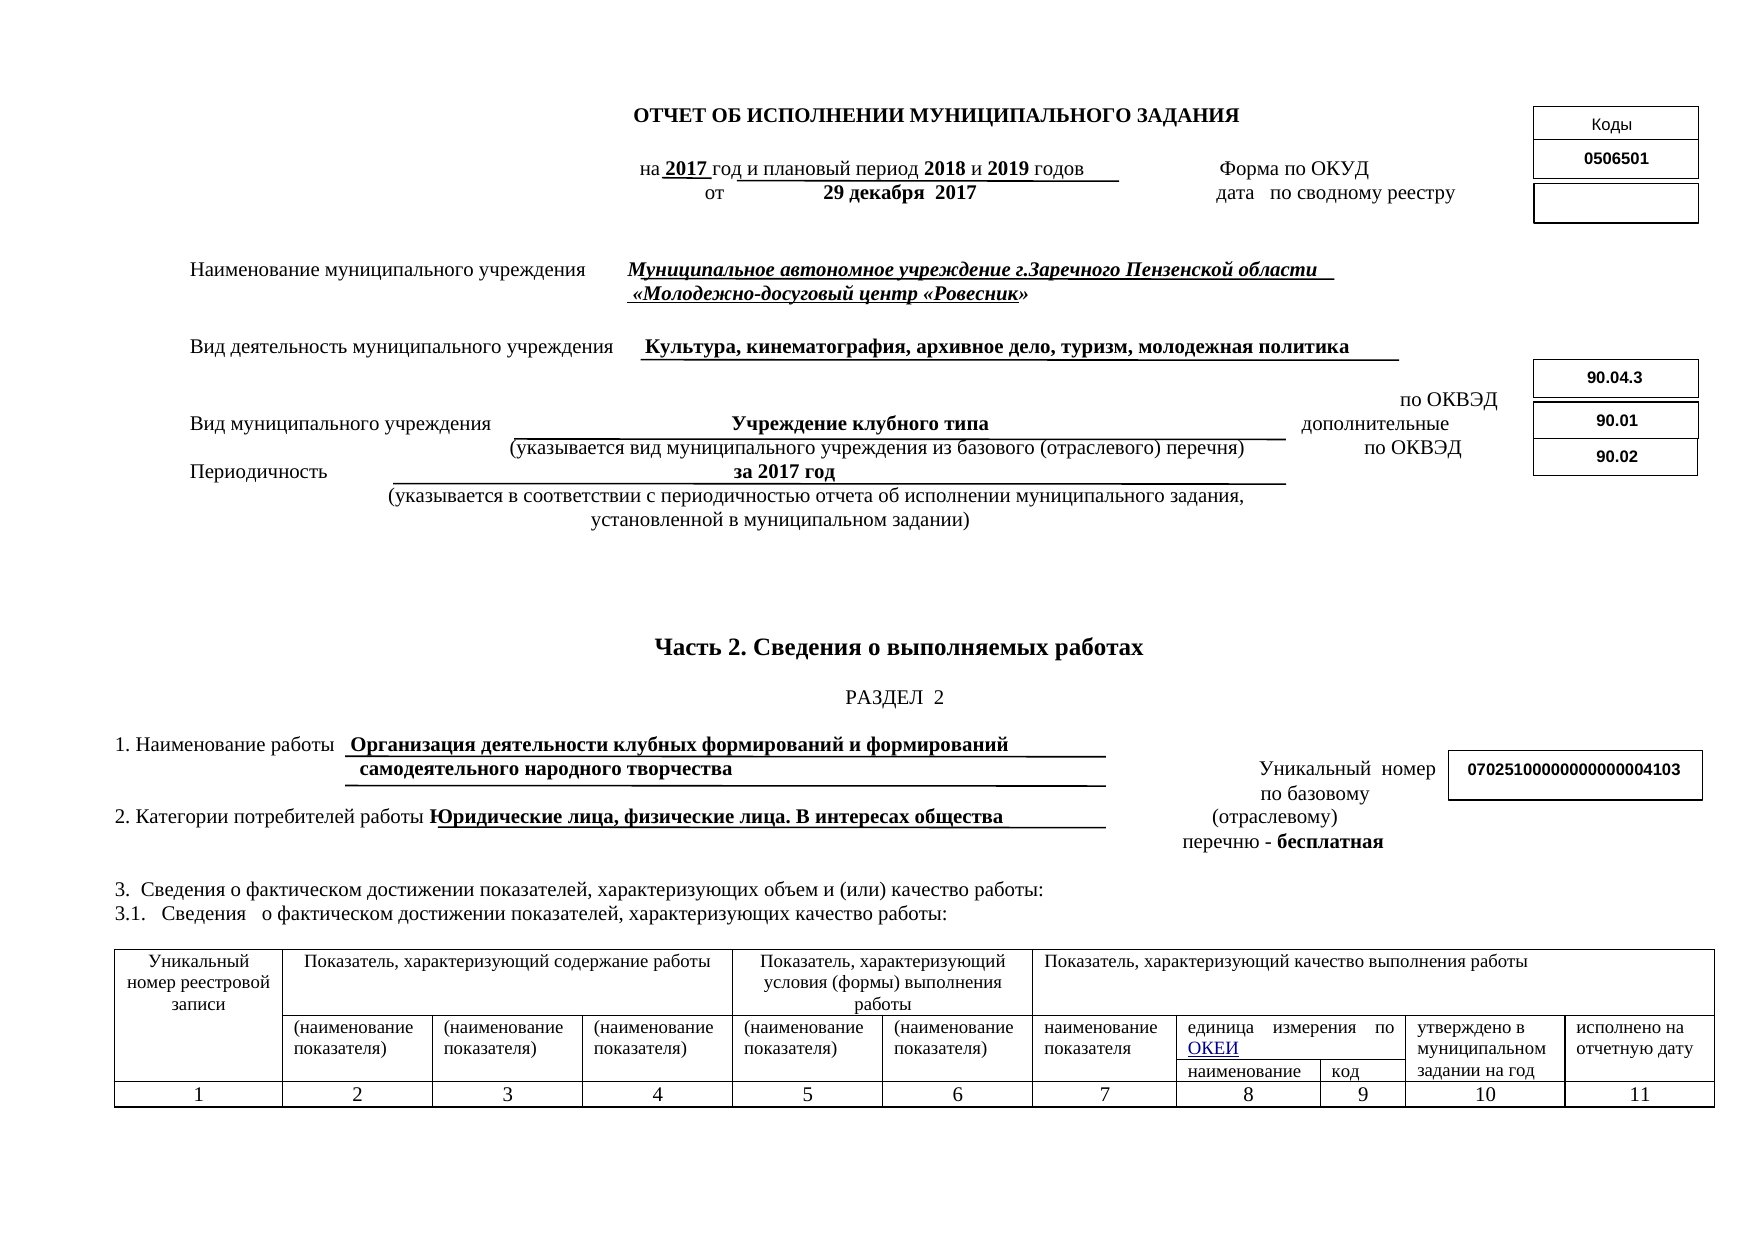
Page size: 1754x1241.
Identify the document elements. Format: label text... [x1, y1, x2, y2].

table_header Показатель, характеризующий условия (формы) выполнения работы [733, 950, 1032, 1014]
table_cell утверждено в муниципальном задании на год [1406, 1016, 1564, 1081]
text по ОКВЭД [1314, 387, 1683, 411]
table_header Уникальный номер реестровой записи [115, 950, 282, 1081]
table_cell код [1321, 1060, 1405, 1081]
table_cell 7 [1033, 1082, 1176, 1106]
text Часть 2. Сведения о выполняемых работах [114, 632, 1683, 661]
table_cell 4 [583, 1082, 732, 1106]
table_cell исполнено на отчетную дату [1566, 1016, 1714, 1081]
text (указывается в соответствии с периодичностью отчета об исполнении муниципального задания, [114, 483, 1683, 507]
text ОТЧЕТ ОБ ИСПОЛНЕНИИ МУНИЦИПАЛЬНОГО ЗАДАНИЯ [114, 103, 1683, 127]
text самодеятельного народного творчества Уникальный номер 07025100000000000004103 [114, 756, 1448, 780]
table_cell единица измерения по ОКЕИ [1177, 1016, 1405, 1059]
table_cell 2 [283, 1082, 432, 1106]
text «Молодежно-досуговый центр «Ровесник» [114, 281, 1683, 305]
text Вид деятельность муниципального учреждения Культура, кинематография, архивное дело, туризм, молодежная политика [114, 334, 1683, 358]
text самодеятельного народного творчества Уникальный номер 07025100000000000004103 [1449, 756, 1683, 780]
table_header Показатель, характеризующий содержание работы [283, 950, 732, 1014]
text Наименование муниципального учреждения Муниципальное автономное учреждение г.Заречного Пензенской области [114, 257, 1683, 281]
table_cell 9 [1321, 1082, 1405, 1106]
table_cell (наименование показателя) [583, 1016, 732, 1081]
table_cell 3 [433, 1082, 582, 1106]
text перечню - бесплатная [114, 828, 1683, 853]
table_cell (наименование показателя) [433, 1016, 582, 1081]
table_cell наименование [1177, 1060, 1320, 1081]
table_cell (наименование показателя) [283, 1016, 432, 1081]
table_cell 11 [1566, 1082, 1714, 1106]
table_header Показатель, характеризующий качество выполнения работы [1033, 950, 1714, 1014]
table_cell 6 [883, 1082, 1032, 1106]
table_cell (наименование показателя) [883, 1016, 1032, 1081]
table_cell 1 [115, 1082, 282, 1106]
text от 29 декабря 2017 дата по сводному реестру [631, 180, 1683, 204]
text Вид муниципального учреждения Учреждение клубного типа дополнительные [114, 411, 1533, 435]
table_cell наименование показателя [1033, 1016, 1176, 1081]
text 3.1. Сведения о фактическом достижении показателей, характеризующих качество работы: [114, 901, 1683, 925]
table_cell 10 [1406, 1082, 1564, 1106]
text (указывается вид муниципального учреждения из базового (отраслевого) перечня) по ОКВЭД [114, 435, 1533, 459]
table_cell 8 [1177, 1082, 1320, 1106]
text 1. Наименование работы Организация деятельности клубных формирований и формирований [114, 732, 1683, 756]
text 2. Категории потребителей работы Юридические лица, физические лица. В интересах общества (отраслевому) [114, 804, 1683, 828]
text РАЗДЕЛ 2 [114, 684, 1683, 709]
table_cell 5 [733, 1082, 882, 1106]
text 3. Сведения о фактическом достижении показателей, характеризующих объем и (или) качество работы: [114, 877, 1683, 901]
text по базовому [114, 780, 1683, 804]
table_cell (наименование показателя) [733, 1016, 882, 1081]
text установленной в муниципальном задании) [114, 507, 1683, 531]
text на 2017 год и плановый период 2018 и 2019 годов Форма по ОКУД [631, 156, 1533, 180]
text Периодичность за 2017 год [114, 459, 1683, 483]
